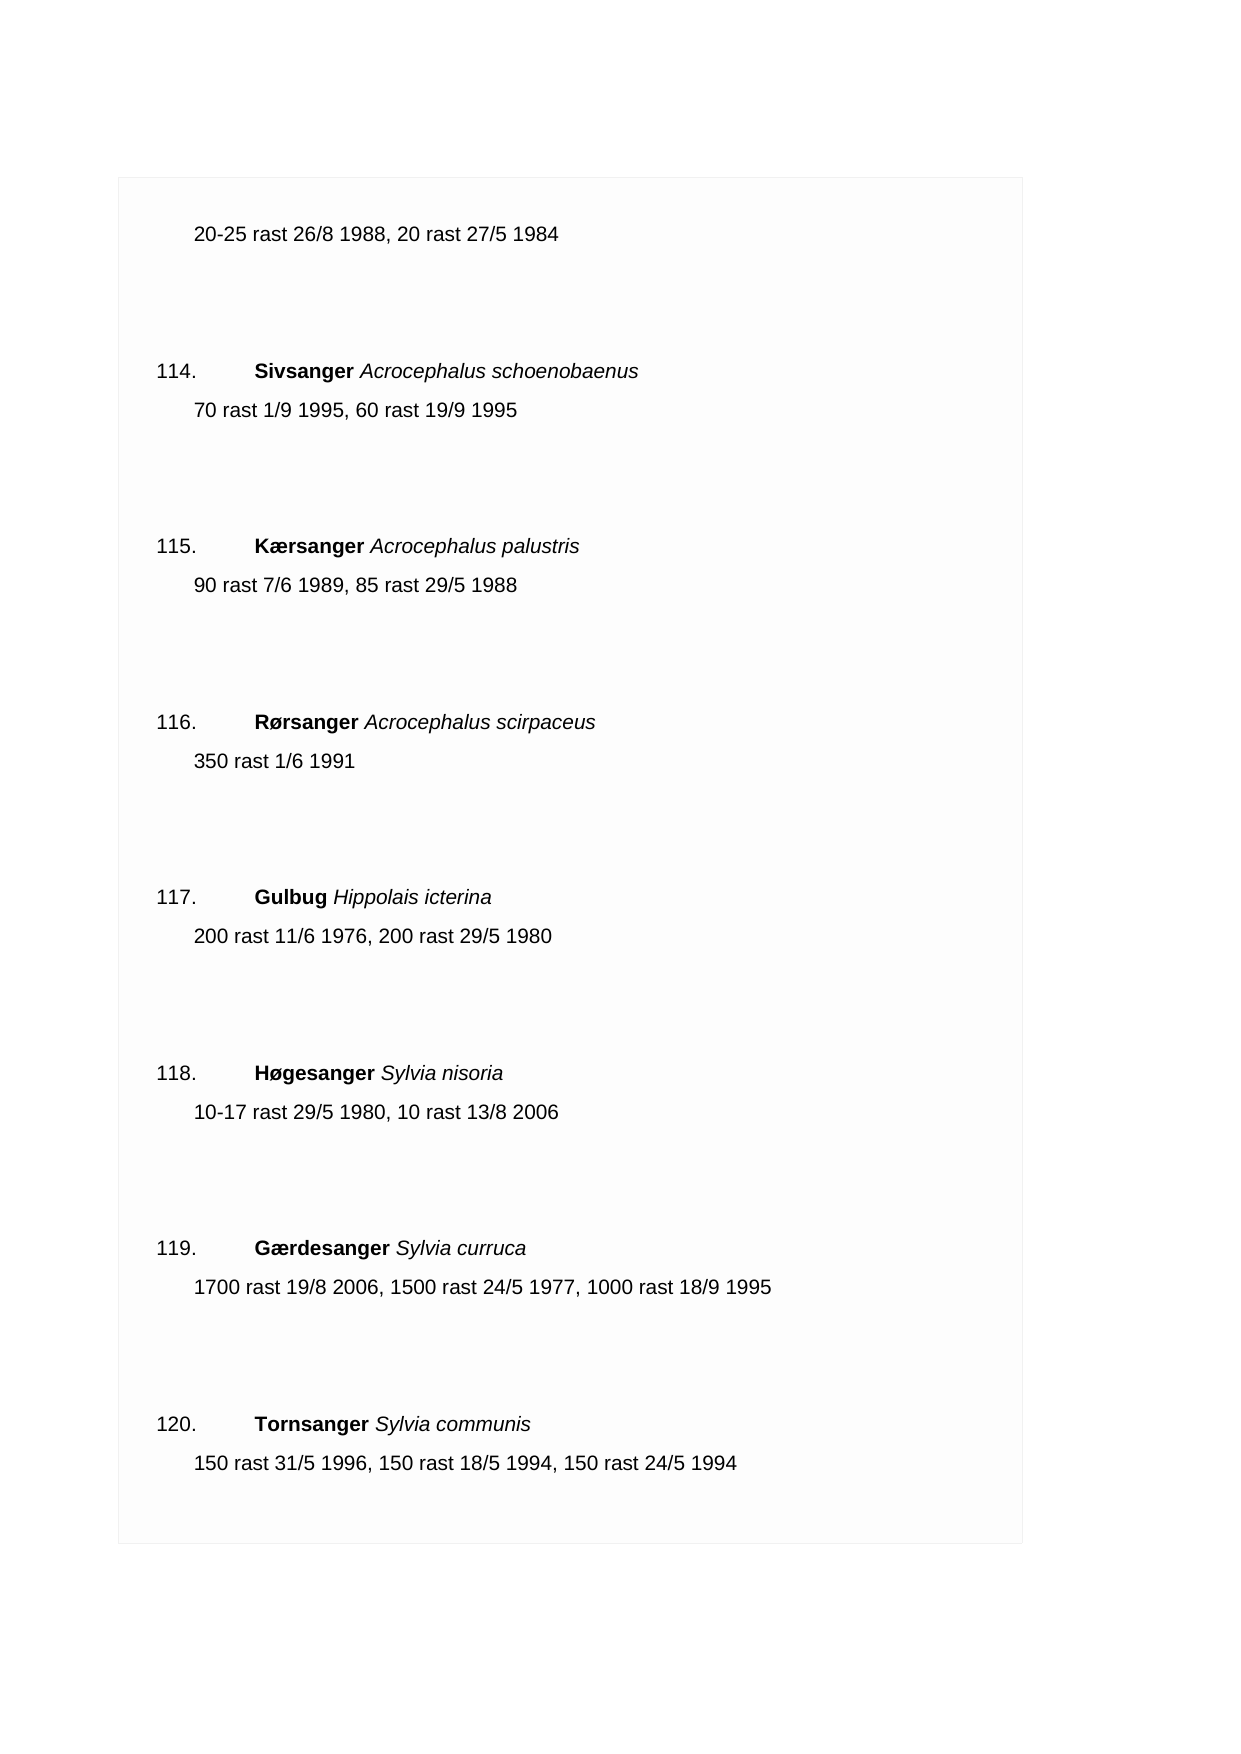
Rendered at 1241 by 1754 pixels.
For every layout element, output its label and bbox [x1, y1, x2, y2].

table_header [119, 178, 1022, 1543]
